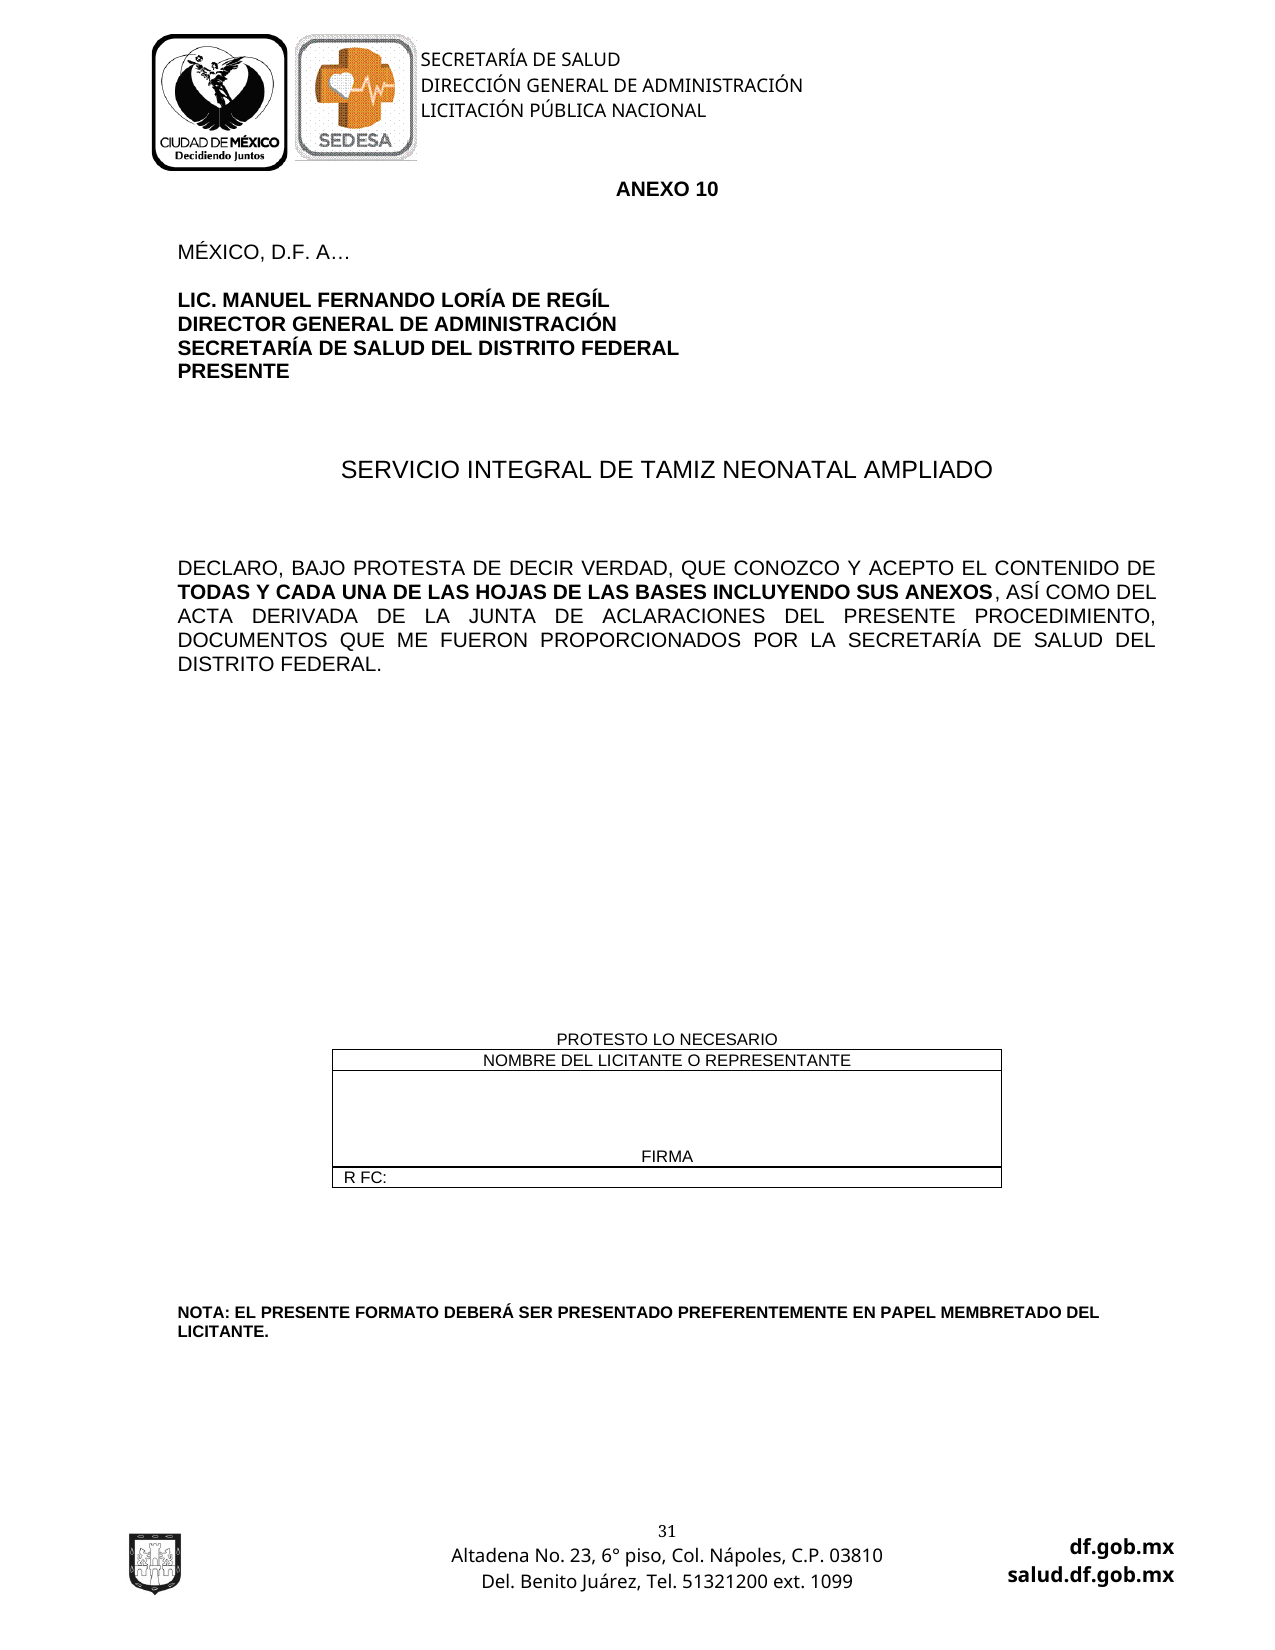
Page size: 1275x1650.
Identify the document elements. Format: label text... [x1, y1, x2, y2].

text NOTA: EL PRESENTE FORMATO DEBERÁ SER PRESENTADO PREFERENTEMENTE EN PAPEL MEMBRETADO DEL LICITANTE. [177, 1303, 1152, 1341]
text MÉXICO, D.F. A… [177, 239, 1157, 263]
text LIC. MANUEL FERNANDO LORÍA DE REGÍL [177, 287, 1226, 311]
text PROTESTO LO NECESARIO [177, 1030, 1157, 1049]
text DECLARO, BAJO PROTESTA DE DECIR VERDAD, QUE CONOZCO Y ACEPTO EL CONTENIDO DE TODAS Y CADA UNA DE LAS HOJAS DE LAS BASES INCLUYENDO SUS ANEXOS, ASÍ COMO DEL ACTA DERIVADA DE LA JUNTA DE ACLARACIONES DEL PRESENTE PROCEDIMIENTO, DOCUMENTOS QUE ME FUERON PROPORCIONADOS POR LA SECRETARÍA DE SALUD DEL DISTRITO FEDERAL. [177, 556, 1157, 676]
table_cell R FC: [333, 1168, 1001, 1187]
text SECRETARÍA DE SALUD DEL DISTRITO FEDERAL [177, 335, 1226, 359]
table_cell FIRMA [333, 1071, 1001, 1166]
picture [294, 34, 418, 161]
text ANEXO 10 [177, 177, 1157, 201]
table_header NOMBRE DEL LICITANTE O REPRESENTANTE [333, 1050, 1001, 1069]
picture [121, 1523, 182, 1606]
text PRESENTE [177, 359, 1157, 383]
text SERVICIO INTEGRAL DE TAMIZ NEONATAL AMPLIADO [177, 455, 1157, 484]
text DIRECTOR GENERAL DE ADMINISTRACIÓN [177, 311, 1226, 335]
picture [151, 34, 288, 171]
